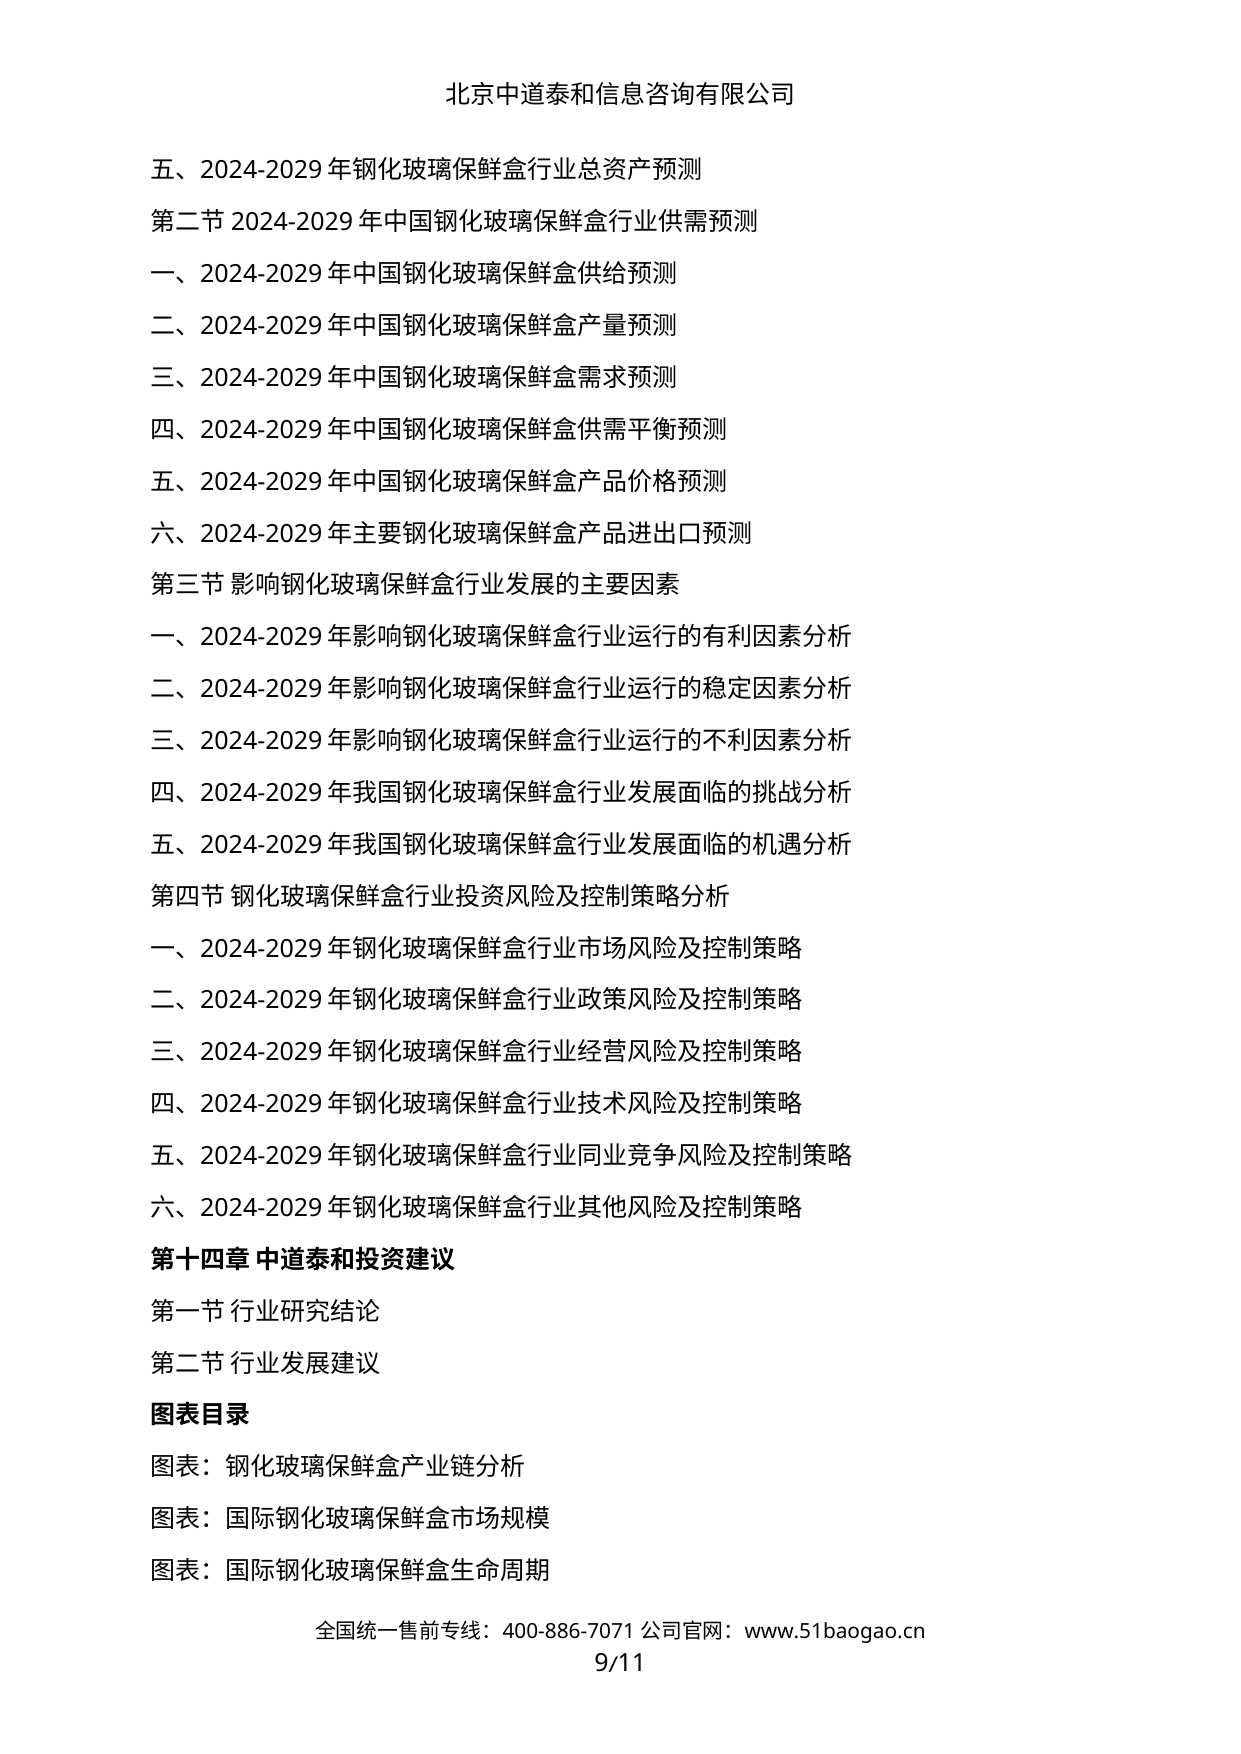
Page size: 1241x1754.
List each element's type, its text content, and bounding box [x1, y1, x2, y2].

text 第二节 2024-2029年中国钢化玻璃保鲜盒行业供需预测 [150, 202, 1090, 238]
text 第十四章 中道泰和投资建议 [150, 1239, 1090, 1276]
text 二、2024-2029年影响钢化玻璃保鲜盒行业运行的稳定因素分析 [150, 669, 1090, 705]
text 第一节 行业研究结论 [150, 1291, 1090, 1327]
text 图表：国际钢化玻璃保鲜盒市场规模 [150, 1499, 1090, 1535]
text 图表目录 [150, 1395, 1090, 1431]
text 第三节 影响钢化玻璃保鲜盒行业发展的主要因素 [150, 565, 1090, 601]
text 五、2024-2029年钢化玻璃保鲜盒行业同业竞争风险及控制策略 [150, 1136, 1090, 1172]
text 四、2024-2029年中国钢化玻璃保鲜盒供需平衡预测 [150, 409, 1090, 446]
text 三、2024-2029年影响钢化玻璃保鲜盒行业运行的不利因素分析 [150, 721, 1090, 757]
text 图表：钢化玻璃保鲜盒产业链分析 [150, 1447, 1090, 1483]
text 二、2024-2029年中国钢化玻璃保鲜盒产量预测 [150, 306, 1090, 342]
text 三、2024-2029年中国钢化玻璃保鲜盒需求预测 [150, 357, 1090, 394]
text 五、2024-2029年中国钢化玻璃保鲜盒产品价格预测 [150, 461, 1090, 497]
text 六、2024-2029年钢化玻璃保鲜盒行业其他风险及控制策略 [150, 1187, 1090, 1224]
text 六、2024-2029年主要钢化玻璃保鲜盒产品进出口预测 [150, 513, 1090, 549]
text 第二节 行业发展建议 [150, 1343, 1090, 1379]
text 五、2024-2029年我国钢化玻璃保鲜盒行业发展面临的机遇分析 [150, 824, 1090, 861]
text 一、2024-2029年影响钢化玻璃保鲜盒行业运行的有利因素分析 [150, 617, 1090, 653]
text 图表：国际钢化玻璃保鲜盒生命周期 [150, 1551, 1090, 1587]
text 二、2024-2029年钢化玻璃保鲜盒行业政策风险及控制策略 [150, 980, 1090, 1016]
text 一、2024-2029年中国钢化玻璃保鲜盒供给预测 [150, 254, 1090, 290]
text 四、2024-2029年我国钢化玻璃保鲜盒行业发展面临的挑战分析 [150, 772, 1090, 809]
text 三、2024-2029年钢化玻璃保鲜盒行业经营风险及控制策略 [150, 1032, 1090, 1068]
text 一、2024-2029年钢化玻璃保鲜盒行业市场风险及控制策略 [150, 928, 1090, 964]
text 第四节 钢化玻璃保鲜盒行业投资风险及控制策略分析 [150, 876, 1090, 912]
text 五、2024-2029年钢化玻璃保鲜盒行业总资产预测 [150, 150, 1090, 186]
text 四、2024-2029年钢化玻璃保鲜盒行业技术风险及控制策略 [150, 1084, 1090, 1120]
